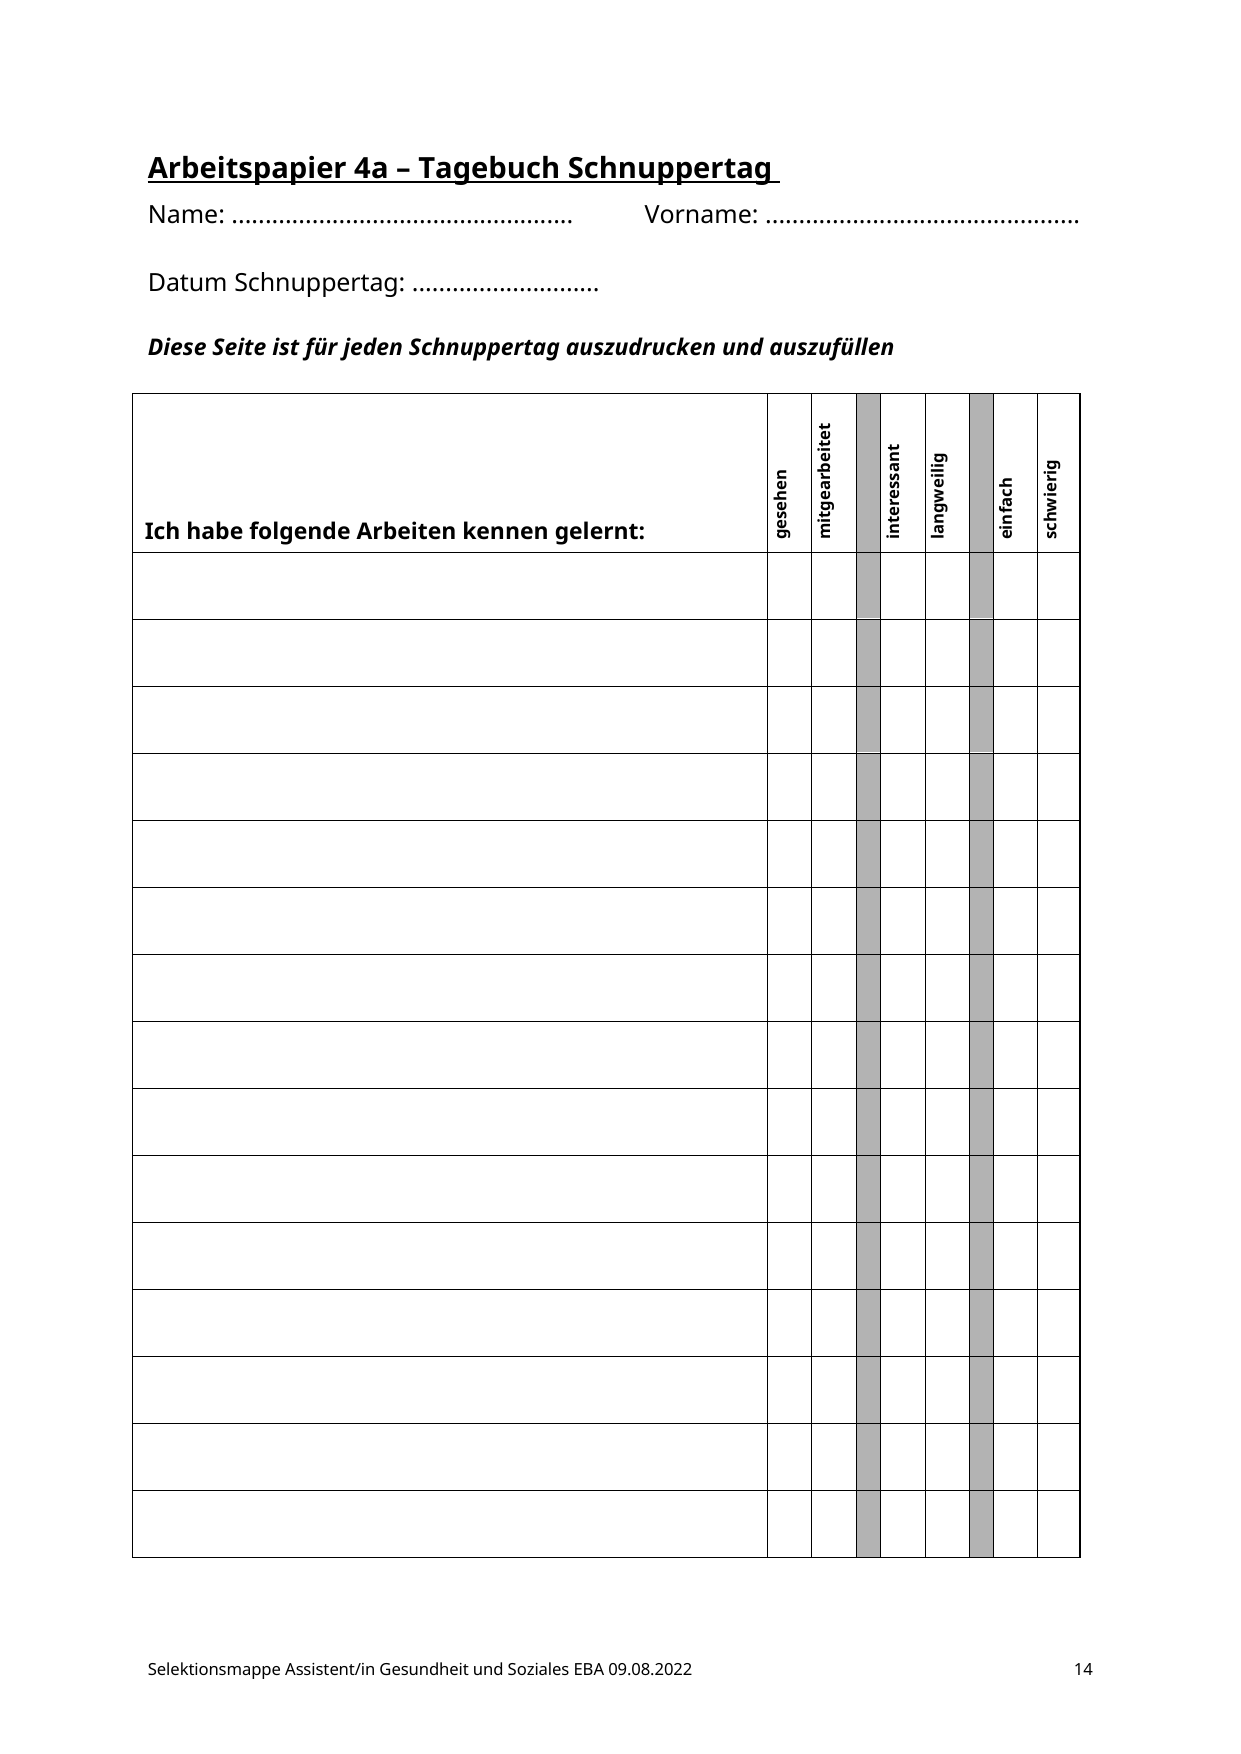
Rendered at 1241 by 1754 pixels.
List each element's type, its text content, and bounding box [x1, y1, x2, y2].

table_cell [926, 1424, 969, 1490]
text Datum Schnuppertag: ............................ [148, 265, 1122, 299]
table_cell [1038, 754, 1079, 820]
table_cell [926, 1022, 969, 1088]
table_cell [1038, 1223, 1079, 1289]
table_cell [133, 1223, 767, 1289]
table_cell [970, 1424, 993, 1490]
table_cell [881, 888, 925, 954]
table_cell [812, 687, 856, 752]
table_cell [926, 1357, 969, 1423]
text Diese Seite ist für jeden Schnuppertag auszudrucken und auszufüllen [148, 331, 1122, 362]
table_cell [768, 620, 811, 686]
table_cell [768, 1290, 811, 1356]
table_cell [812, 1424, 856, 1490]
table_cell [133, 687, 767, 752]
table_cell [768, 754, 811, 820]
table_cell [857, 1022, 880, 1088]
table_cell [970, 1223, 993, 1289]
table_cell [1038, 888, 1079, 954]
table_cell [881, 687, 925, 752]
table_cell [768, 1156, 811, 1222]
table_cell [1038, 1156, 1079, 1222]
table_cell [768, 888, 811, 954]
table_cell [994, 1424, 1037, 1490]
table_cell [768, 553, 811, 618]
table_cell [926, 1089, 969, 1155]
table_cell [970, 888, 993, 954]
table_header Ich habe folgende Arbeiten kennen gelernt: [133, 394, 767, 552]
table_cell [133, 1424, 767, 1490]
table_cell [768, 1089, 811, 1155]
table_header [970, 394, 993, 552]
table_cell [926, 1223, 969, 1289]
table_cell [133, 821, 767, 887]
table_cell [926, 687, 969, 752]
table_cell [812, 1357, 856, 1423]
table_cell [970, 955, 993, 1021]
table_cell [1038, 1290, 1079, 1356]
table_cell [812, 1089, 856, 1155]
table_cell [926, 553, 969, 618]
table_header [857, 394, 880, 552]
table_cell [1038, 1491, 1079, 1557]
table_cell [133, 1491, 767, 1557]
table_cell [812, 1290, 856, 1356]
table_cell [133, 1022, 767, 1088]
table_cell [926, 620, 969, 686]
table_cell [812, 620, 856, 686]
table_cell [857, 888, 880, 954]
table_cell [133, 1156, 767, 1222]
table_cell [133, 888, 767, 954]
table_cell [881, 1223, 925, 1289]
table_cell [970, 1290, 993, 1356]
table_cell [970, 1491, 993, 1557]
table_header einfach [994, 394, 1037, 552]
table_cell [881, 1089, 925, 1155]
table_cell [857, 1357, 880, 1423]
table_cell [857, 553, 880, 618]
table_cell [926, 955, 969, 1021]
table_cell [1038, 1089, 1079, 1155]
table_cell [881, 553, 925, 618]
table_cell [812, 754, 856, 820]
table_cell [994, 1290, 1037, 1356]
table_cell [857, 1089, 880, 1155]
table_cell [926, 1491, 969, 1557]
table_cell [768, 1223, 811, 1289]
table_header schwierig [1038, 394, 1079, 552]
table_cell [1038, 955, 1079, 1021]
table_cell [994, 620, 1037, 686]
table_cell [768, 955, 811, 1021]
table_cell [812, 553, 856, 618]
table_cell [857, 955, 880, 1021]
table_cell [994, 1156, 1037, 1222]
table_cell [881, 620, 925, 686]
table_cell [881, 754, 925, 820]
table_cell [994, 888, 1037, 954]
table_cell [881, 1022, 925, 1088]
table_cell [812, 888, 856, 954]
table_cell [881, 1491, 925, 1557]
table_cell [768, 687, 811, 752]
table_cell [857, 620, 880, 686]
table_cell [768, 1424, 811, 1490]
table_cell [857, 1491, 880, 1557]
table_cell [768, 1491, 811, 1557]
table_cell [970, 1357, 993, 1423]
table_cell [857, 821, 880, 887]
table_cell [881, 1156, 925, 1222]
table_cell [1038, 821, 1079, 887]
table_cell [994, 553, 1037, 618]
table_cell [857, 1223, 880, 1289]
text Name: ................................................... Vorname: ............................................... [148, 197, 1122, 231]
table_cell [994, 1022, 1037, 1088]
table_cell [970, 754, 993, 820]
table_cell [812, 1022, 856, 1088]
table_cell [812, 821, 856, 887]
table_cell [768, 821, 811, 887]
table_cell [926, 821, 969, 887]
subtitle Arbeitspapier 4a – Tagebuch Schnuppertag [148, 148, 1122, 187]
table_cell [812, 955, 856, 1021]
table_cell [994, 955, 1037, 1021]
table_cell [812, 1491, 856, 1557]
table_cell [857, 1290, 880, 1356]
table_cell [926, 888, 969, 954]
table_cell [970, 620, 993, 686]
table_cell [970, 687, 993, 752]
table_cell [812, 1156, 856, 1222]
table_cell [994, 754, 1037, 820]
table_cell [133, 955, 767, 1021]
table_cell [857, 754, 880, 820]
table_cell [970, 1089, 993, 1155]
table_cell [1038, 1424, 1079, 1490]
table_cell [768, 1022, 811, 1088]
table_cell [926, 1156, 969, 1222]
table_cell [881, 955, 925, 1021]
table_cell [994, 1491, 1037, 1557]
table_cell [133, 1290, 767, 1356]
table_cell [857, 687, 880, 752]
table_cell [970, 1022, 993, 1088]
table_cell [133, 1357, 767, 1423]
table_cell [994, 687, 1037, 752]
table_cell [857, 1156, 880, 1222]
table_cell [1038, 553, 1079, 618]
table_header gesehen [768, 394, 811, 552]
table_cell [1038, 620, 1079, 686]
table_cell [133, 620, 767, 686]
table_cell [1038, 1357, 1079, 1423]
table_header langweilig [926, 394, 969, 552]
table_cell [970, 821, 993, 887]
table_cell [133, 754, 767, 820]
table_cell [970, 1156, 993, 1222]
table_cell [768, 1357, 811, 1423]
table_cell [133, 1089, 767, 1155]
table_cell [926, 754, 969, 820]
table_cell [881, 1357, 925, 1423]
table_cell [994, 1223, 1037, 1289]
table_cell [881, 821, 925, 887]
table_cell [857, 1424, 880, 1490]
table_cell [994, 1357, 1037, 1423]
table_header interessant [881, 394, 925, 552]
table_cell [994, 821, 1037, 887]
table_cell [994, 1089, 1037, 1155]
table_header mitgearbeitet [812, 394, 856, 552]
table_cell [1038, 1022, 1079, 1088]
table_cell [881, 1424, 925, 1490]
table_cell [881, 1290, 925, 1356]
table_cell [970, 553, 993, 618]
table_cell [812, 1223, 856, 1289]
table_cell [926, 1290, 969, 1356]
table_cell [1038, 687, 1079, 752]
table_cell [133, 553, 767, 618]
